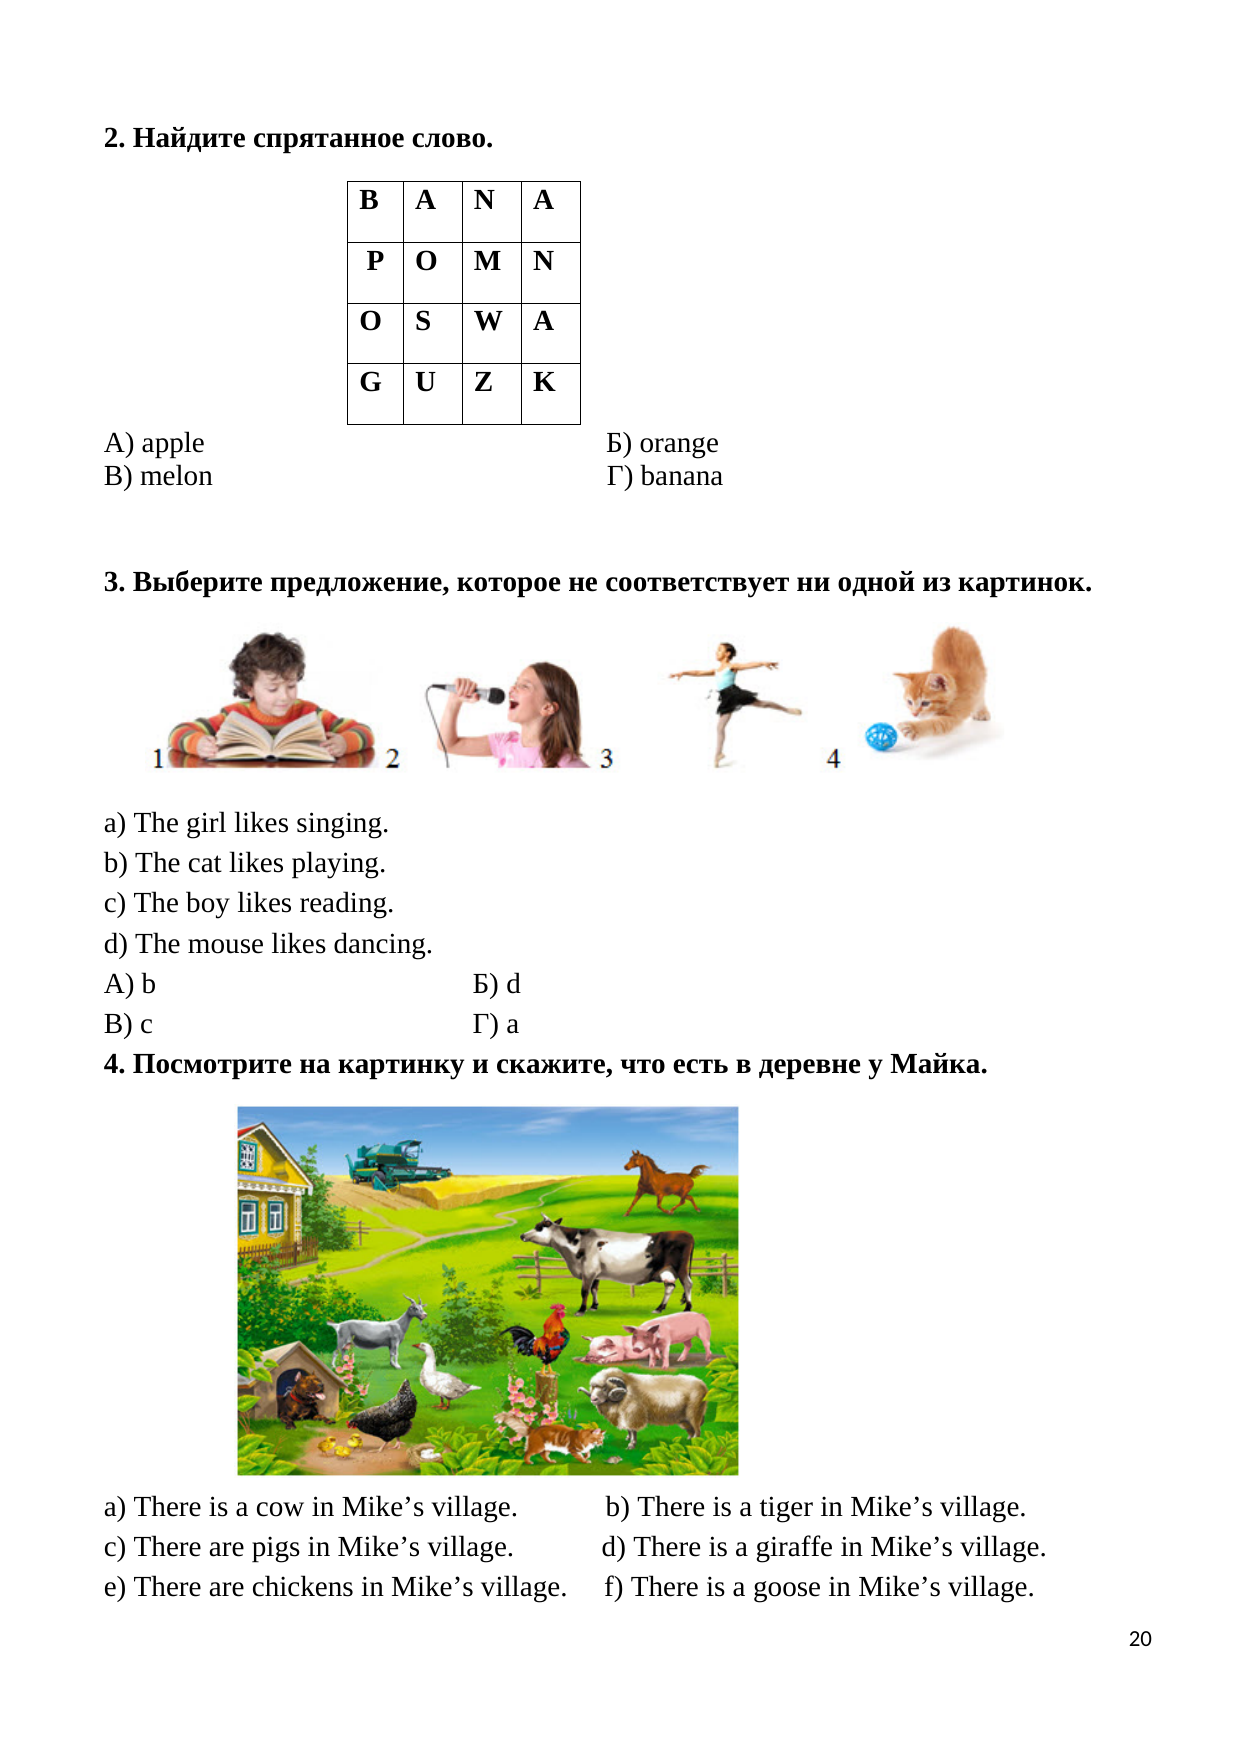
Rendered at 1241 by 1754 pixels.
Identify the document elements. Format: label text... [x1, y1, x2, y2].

text 2. Найдите спрятанное слово. [103, 120, 1152, 154]
text c) The boy likes reading. [103, 886, 1152, 919]
table_header A [404, 182, 462, 242]
text В) c Г) a [103, 1006, 1152, 1040]
picture [145, 622, 1005, 787]
table_header B [348, 182, 403, 242]
text В) melon Г) banana [103, 458, 1152, 492]
text a) There is a cow in Mike’s village. b) There is a tiger in Mike’s village. [103, 1489, 1152, 1522]
table_cell O [348, 304, 403, 363]
picture [234, 1104, 741, 1478]
text A) b Б) d [103, 966, 1152, 999]
table_cell P [348, 243, 403, 302]
text b) The cat likes playing. [103, 845, 1152, 879]
text d) The mouse likes dancing. [103, 926, 1152, 959]
table_cell G [348, 364, 403, 424]
table_cell A [522, 304, 580, 363]
text e) There are chickens in Mike’s village. f) There is a goose in Mike’s village. [103, 1569, 1152, 1603]
table_cell U [404, 364, 462, 424]
table_cell S [404, 304, 462, 363]
table_header N [463, 182, 521, 242]
text c) There are pigs in Mike’s village. d) There is a giraffe in Mike’s village. [103, 1529, 1152, 1562]
table_cell Z [463, 364, 521, 424]
table_header A [522, 182, 580, 242]
text 3. Выберите предложение, которое не соответствует ни одной из картинок. [103, 564, 1152, 597]
table_cell W [463, 304, 521, 363]
table_cell M [463, 243, 521, 302]
text a) The girl likes singing. [103, 805, 1152, 839]
text А) apple Б) orange [103, 425, 1152, 458]
text 4. Посмотрите на картинку и скажите, что есть в деревне у Майка. [103, 1046, 1152, 1080]
table_cell O [404, 243, 462, 302]
table_cell N [522, 243, 580, 302]
table_cell K [522, 364, 580, 424]
